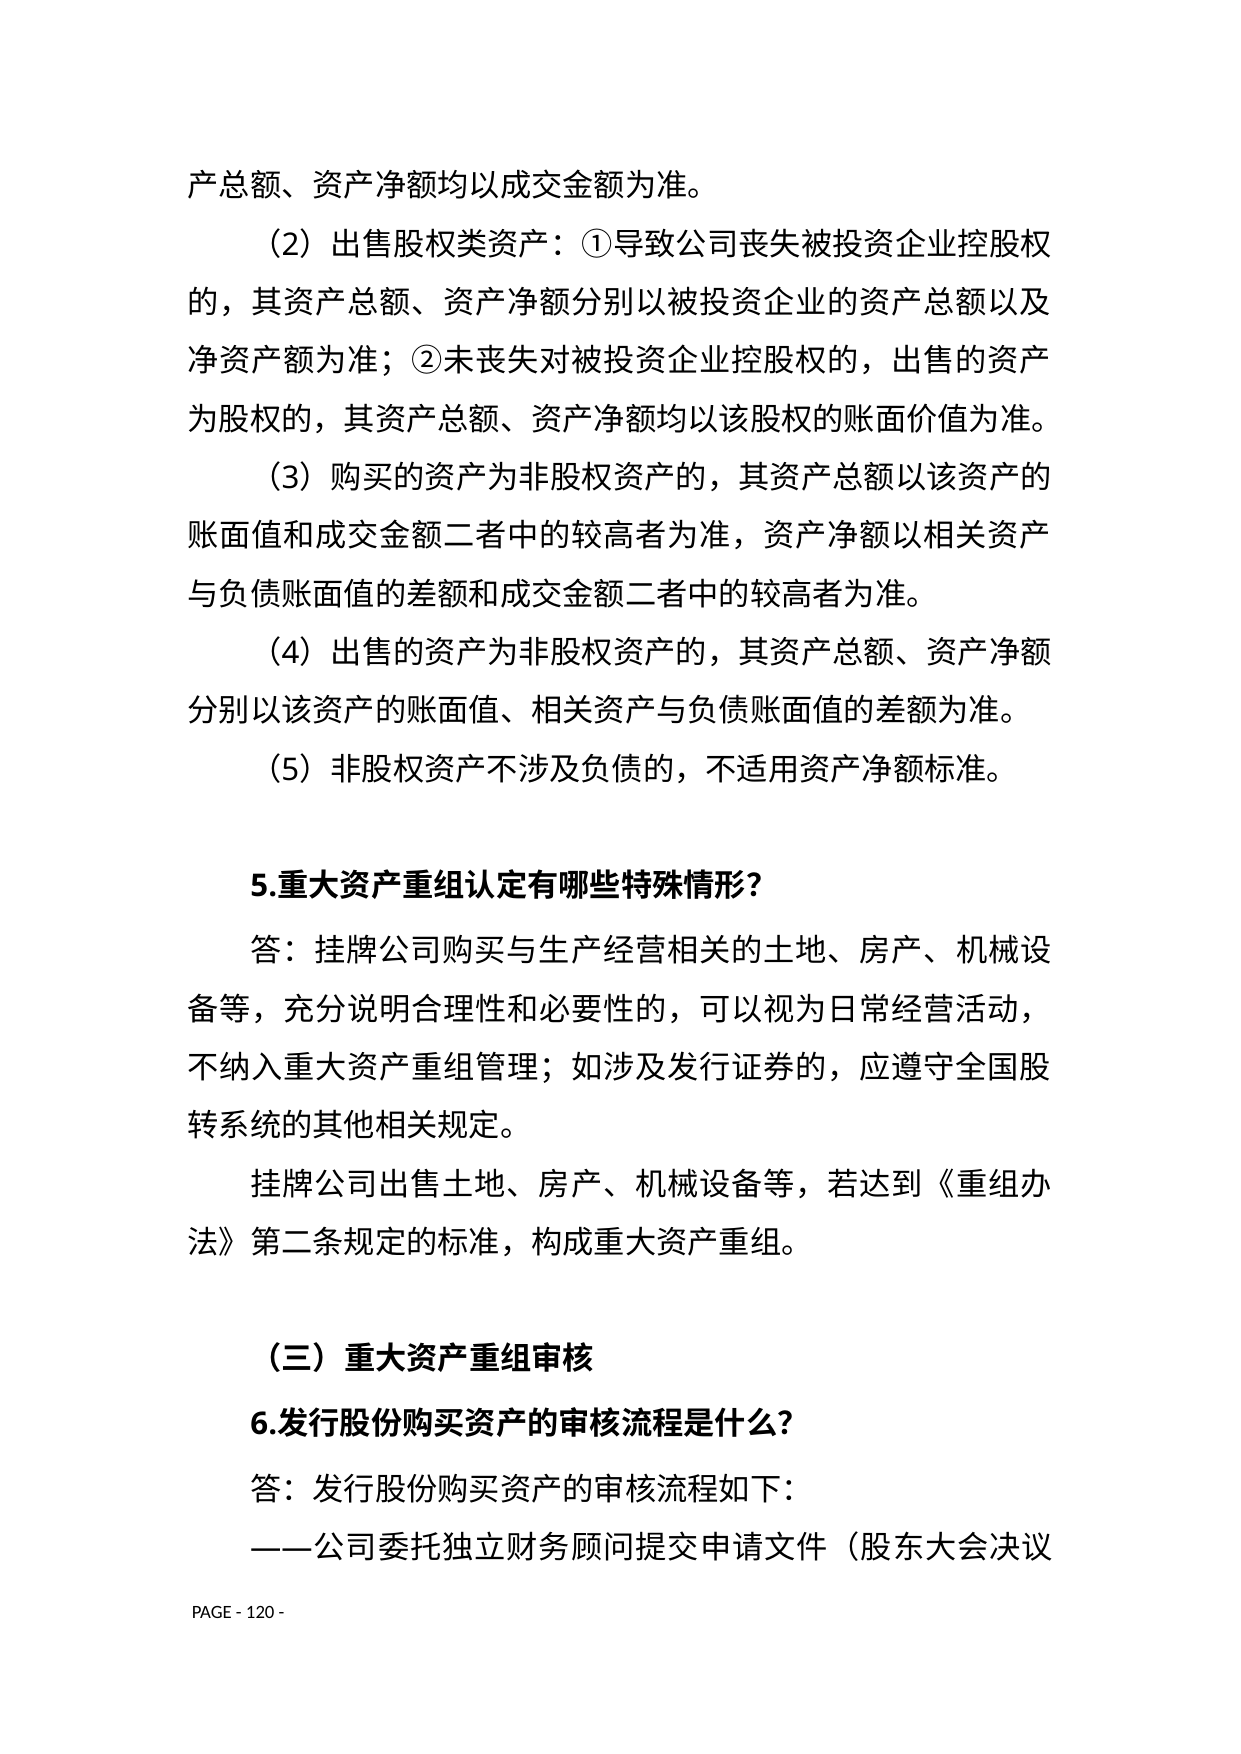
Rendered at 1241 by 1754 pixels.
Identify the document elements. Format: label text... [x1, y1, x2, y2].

text 5.重大资产重组认定有哪些特殊情形？ [187, 850, 1053, 915]
text （3）购买的资产为非股权资产的，其资产总额以该资产的账面值和成交金额二者中的较高者为准，资产净额以相关资产与负债账面值的差额和成交金额二者中的较高者为准。 [187, 442, 1053, 617]
text 答：挂牌公司购买与生产经营相关的土地、房产、机械设备等，充分说明合理性和必要性的，可以视为日常经营活动，不纳入重大资产重组管理；如涉及发行证券的，应遵守全国股转系统的其他相关规定。 [187, 915, 1053, 1148]
text 6.发行股份购买资产的审核流程是什么？ [187, 1388, 1053, 1453]
text （5）非股权资产不涉及负债的，不适用资产净额标准。 [187, 733, 1053, 792]
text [187, 1512, 1053, 1570]
text 答：发行股份购买资产的审核流程如下： [187, 1453, 1053, 1512]
list （三）重大资产重组审核 [187, 1323, 1053, 1388]
text （2）出售股权类资产：①导致公司丧失被投资企业控股权的，其资产总额、资产净额分别以被投资企业的资产总额以及净资产额为准；②未丧失对被投资企业控股权的，出售的资产为股权的，其资产总额、资产净额均以该股权的账面价值为准。 [187, 208, 1053, 442]
text （4）出售的资产为非股权资产的，其资产总额、资产净额分别以该资产的账面值、相关资产与负债账面值的差额为准。 [187, 617, 1053, 733]
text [187, 150, 1053, 208]
text 挂牌公司出售土地、房产、机械设备等，若达到《重组办法》第二条规定的标准，构成重大资产重组。 [187, 1148, 1053, 1265]
